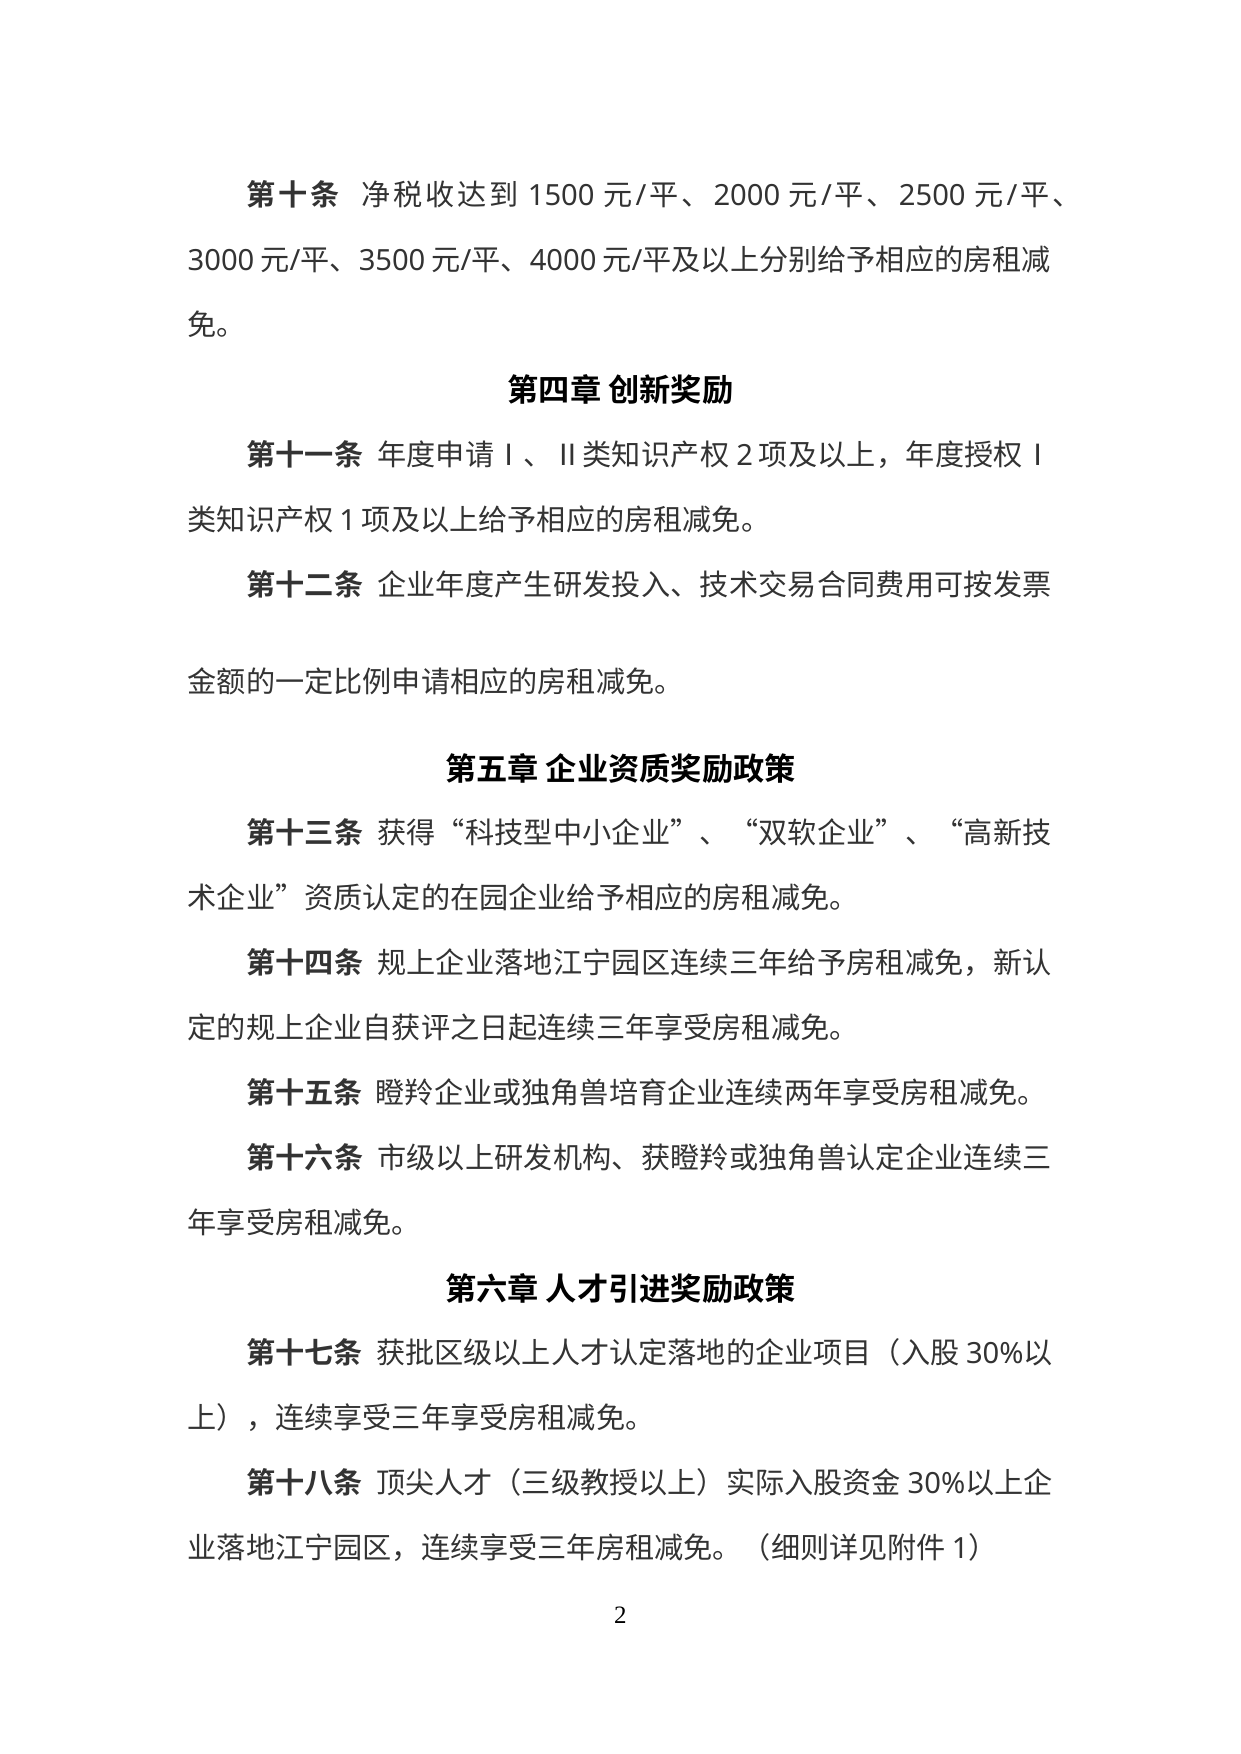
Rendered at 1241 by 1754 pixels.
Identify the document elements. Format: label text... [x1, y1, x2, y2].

text 第六章 人才引进奖励政策 [187, 1254, 1053, 1319]
text 第十六条 市级以上研发机构、获瞪羚或独角兽认定企业连续三年享受房租减免。 [187, 1124, 1053, 1254]
text 第十二条 企业年度产生研发投入、技术交易合同费用可按发票金额的一定比例申请相应的房租减免。 [187, 550, 1053, 713]
text 第五章 企业资质奖励政策 [187, 734, 1053, 799]
text 第十五条 瞪羚企业或独角兽培育企业连续两年享受房租减免。 [187, 1059, 1053, 1124]
text 第十一条 年度申请Ⅰ、Ⅱ类知识产权2项及以上，年度授权Ⅰ类知识产权1项及以上给予相应的房租减免。 [187, 420, 1053, 550]
text 第十八条 顶尖人才（三级教授以上）实际入股资金30%以上企业落地江宁园区，连续享受三年房租减免。（细则详见附件1） [187, 1449, 1053, 1579]
text 第十七条 获批区级以上人才认定落地的企业项目（入股30%以上），连续享受三年享受房租减免。 [187, 1319, 1053, 1449]
text 第十条 净税收达到1500元/平、2000元/平、2500元/平、3000元/平、3500元/平、4000元/平及以上分别给予相应的房租减免。 [187, 160, 1053, 355]
text 第十四条 规上企业落地江宁园区连续三年给予房租减免，新认定的规上企业自获评之日起连续三年享受房租减免。 [187, 929, 1053, 1059]
text 第十三条 获得“科技型中小企业”、“双软企业”、“高新技术企业”资质认定的在园企业给予相应的房租减免。 [187, 799, 1053, 929]
text 第四章 创新奖励 [187, 355, 1053, 420]
